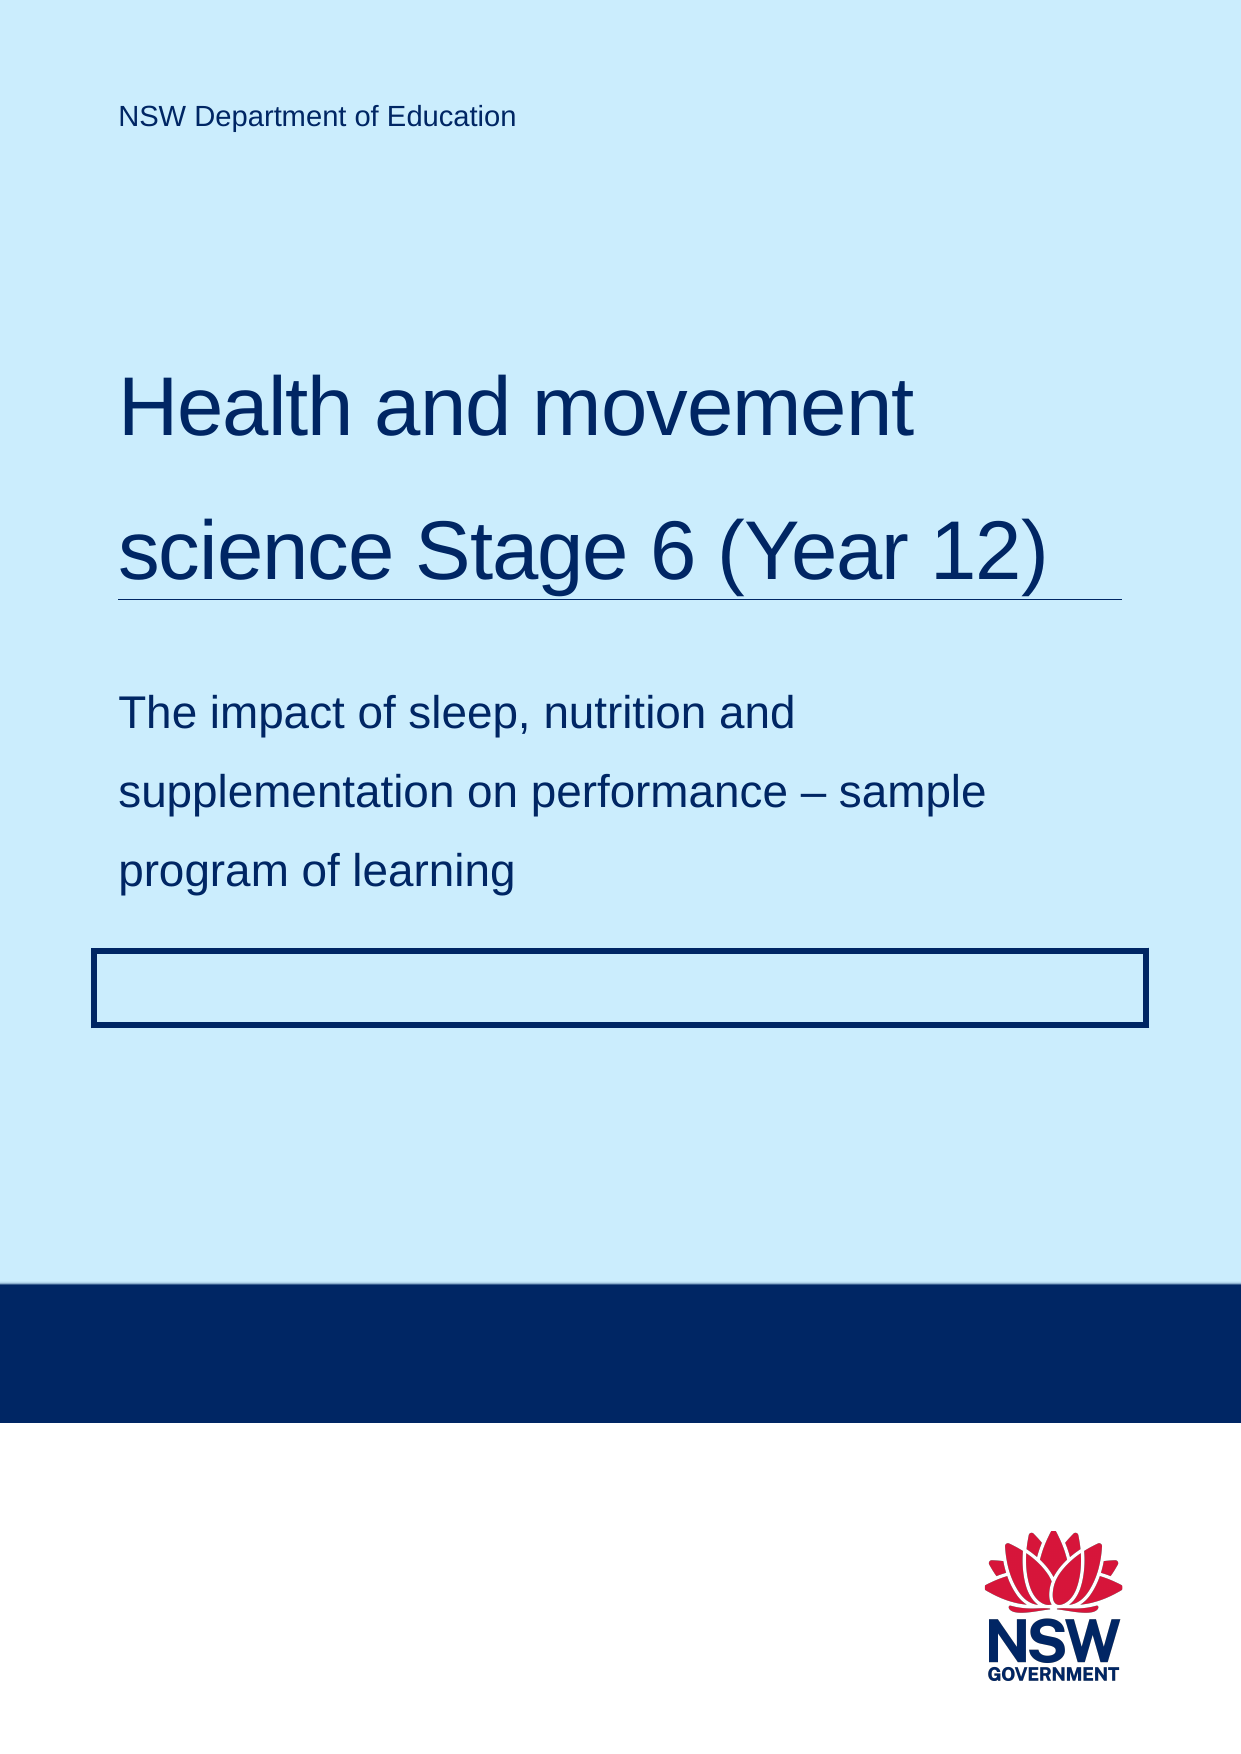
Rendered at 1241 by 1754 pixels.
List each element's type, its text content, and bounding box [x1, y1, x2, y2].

picture [0, 0, 1241, 1423]
picture [984, 1531, 1123, 1681]
title Health and movement science Stage 6 (Year 12) [118, 357, 1122, 599]
subtitle The impact of sleep, nutrition and supplementation on performance – sample program of learning [118, 686, 1122, 896]
